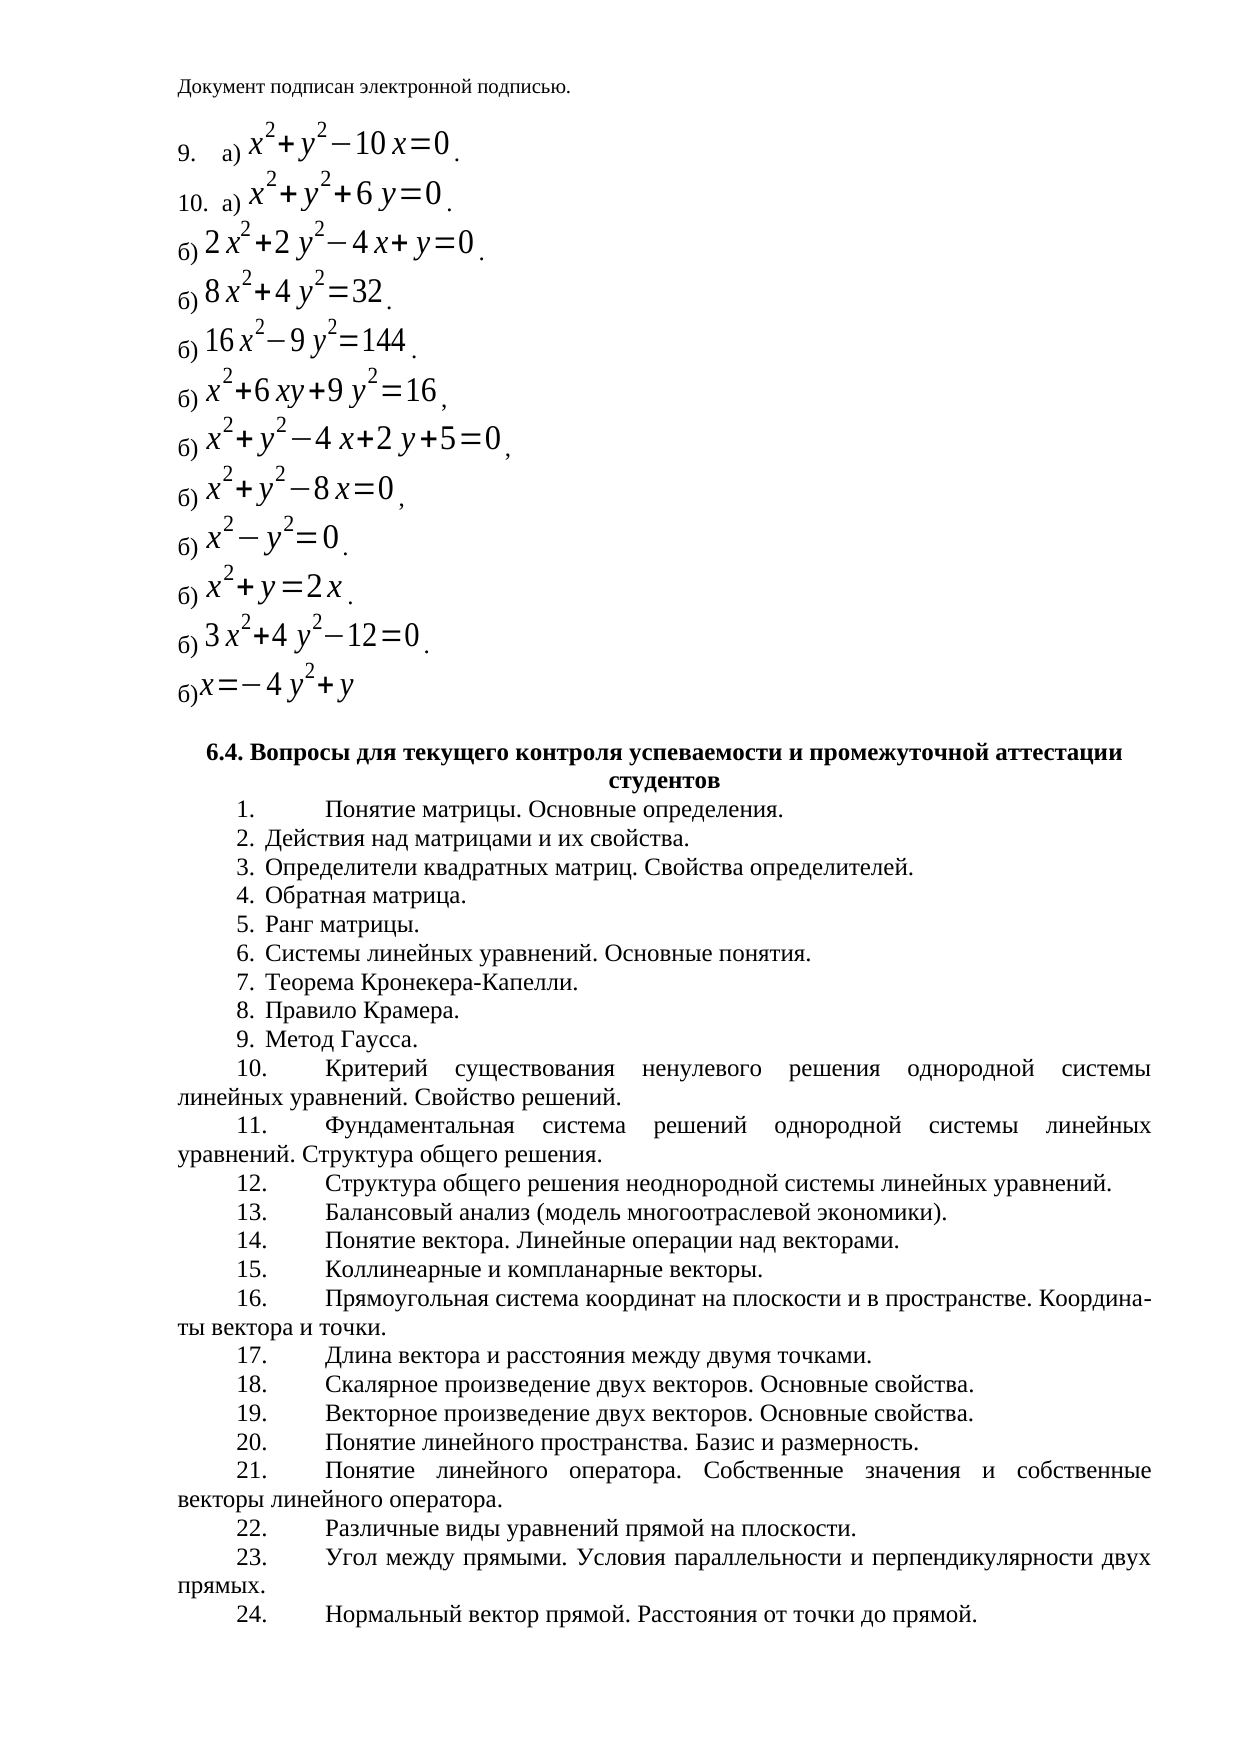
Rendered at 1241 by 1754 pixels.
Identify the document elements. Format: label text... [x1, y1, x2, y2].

text б) . [177, 315, 1152, 364]
list Структура общего решения неоднородной системы линейных уравнений. [177, 1168, 1152, 1197]
list Нормальный вектор прямой. Расстояния от точки до прямой. [177, 1599, 1152, 1628]
text б) . [177, 266, 1152, 315]
list Балансовый анализ (модель многоотраслевой экономики). [177, 1197, 1152, 1226]
text б) . [177, 511, 1152, 561]
list Понятие линейного пространства. Базис и размерность. [177, 1427, 1152, 1456]
text б) . [177, 216, 1152, 266]
list Действия над матрицами и их свойства. [177, 823, 1152, 852]
list Метод Гаусса. [177, 1024, 1152, 1053]
list Скалярное произведение двух векторов. Основные свойства. [177, 1369, 1152, 1398]
list Фундаментальная система решений однородной системы линейных уравнений. Структура общего решения. [177, 1111, 1152, 1168]
list Коллинеарные и компланарные векторы. [177, 1254, 1152, 1283]
list Определители квадратных матриц. Свойства определителей. [177, 852, 1152, 881]
list Понятие линейного оператора. Собственные значения и собственные векторы линейного оператора. [177, 1456, 1152, 1513]
list Системы линейных уравнений. Основные понятия. [177, 938, 1152, 967]
list Ранг матрицы. [177, 909, 1152, 938]
list Векторное произведение двух векторов. Основные свойства. [177, 1398, 1152, 1427]
list Теорема Кронекера-Капелли. [177, 967, 1152, 996]
list а) . [177, 118, 1152, 167]
list Критерий существования ненулевого решения однородной системы линейных уравнений. Свойство решений. [177, 1053, 1152, 1111]
list Различные виды уравнений прямой на плоскости. [177, 1513, 1152, 1542]
text б) [177, 659, 1152, 708]
list Правило Крамера. [177, 996, 1152, 1024]
list Понятие вектора. Линейные операции над векторами. [177, 1226, 1152, 1254]
list Длина вектора и расстояния между двумя точками. [177, 1341, 1152, 1369]
list Угол между прямыми. Условия параллельности и перпендикулярности двух прямых. [177, 1542, 1152, 1599]
list Прямоугольная система координат на плоскости и в пространстве. Координаты вектора и точки. [177, 1283, 1152, 1341]
text б) , [177, 413, 1152, 462]
list а) . [177, 167, 1152, 216]
text б) . [177, 561, 1152, 610]
text 6.4. Вопросы для текущего контроля успеваемости и промежуточной аттестации студентов [177, 737, 1152, 794]
text б) . [177, 610, 1152, 659]
list Обратная матрица. [177, 881, 1152, 909]
list Понятие матрицы. Основные определения. [177, 794, 1152, 823]
text б) , [177, 364, 1152, 413]
text б) , [177, 462, 1152, 511]
